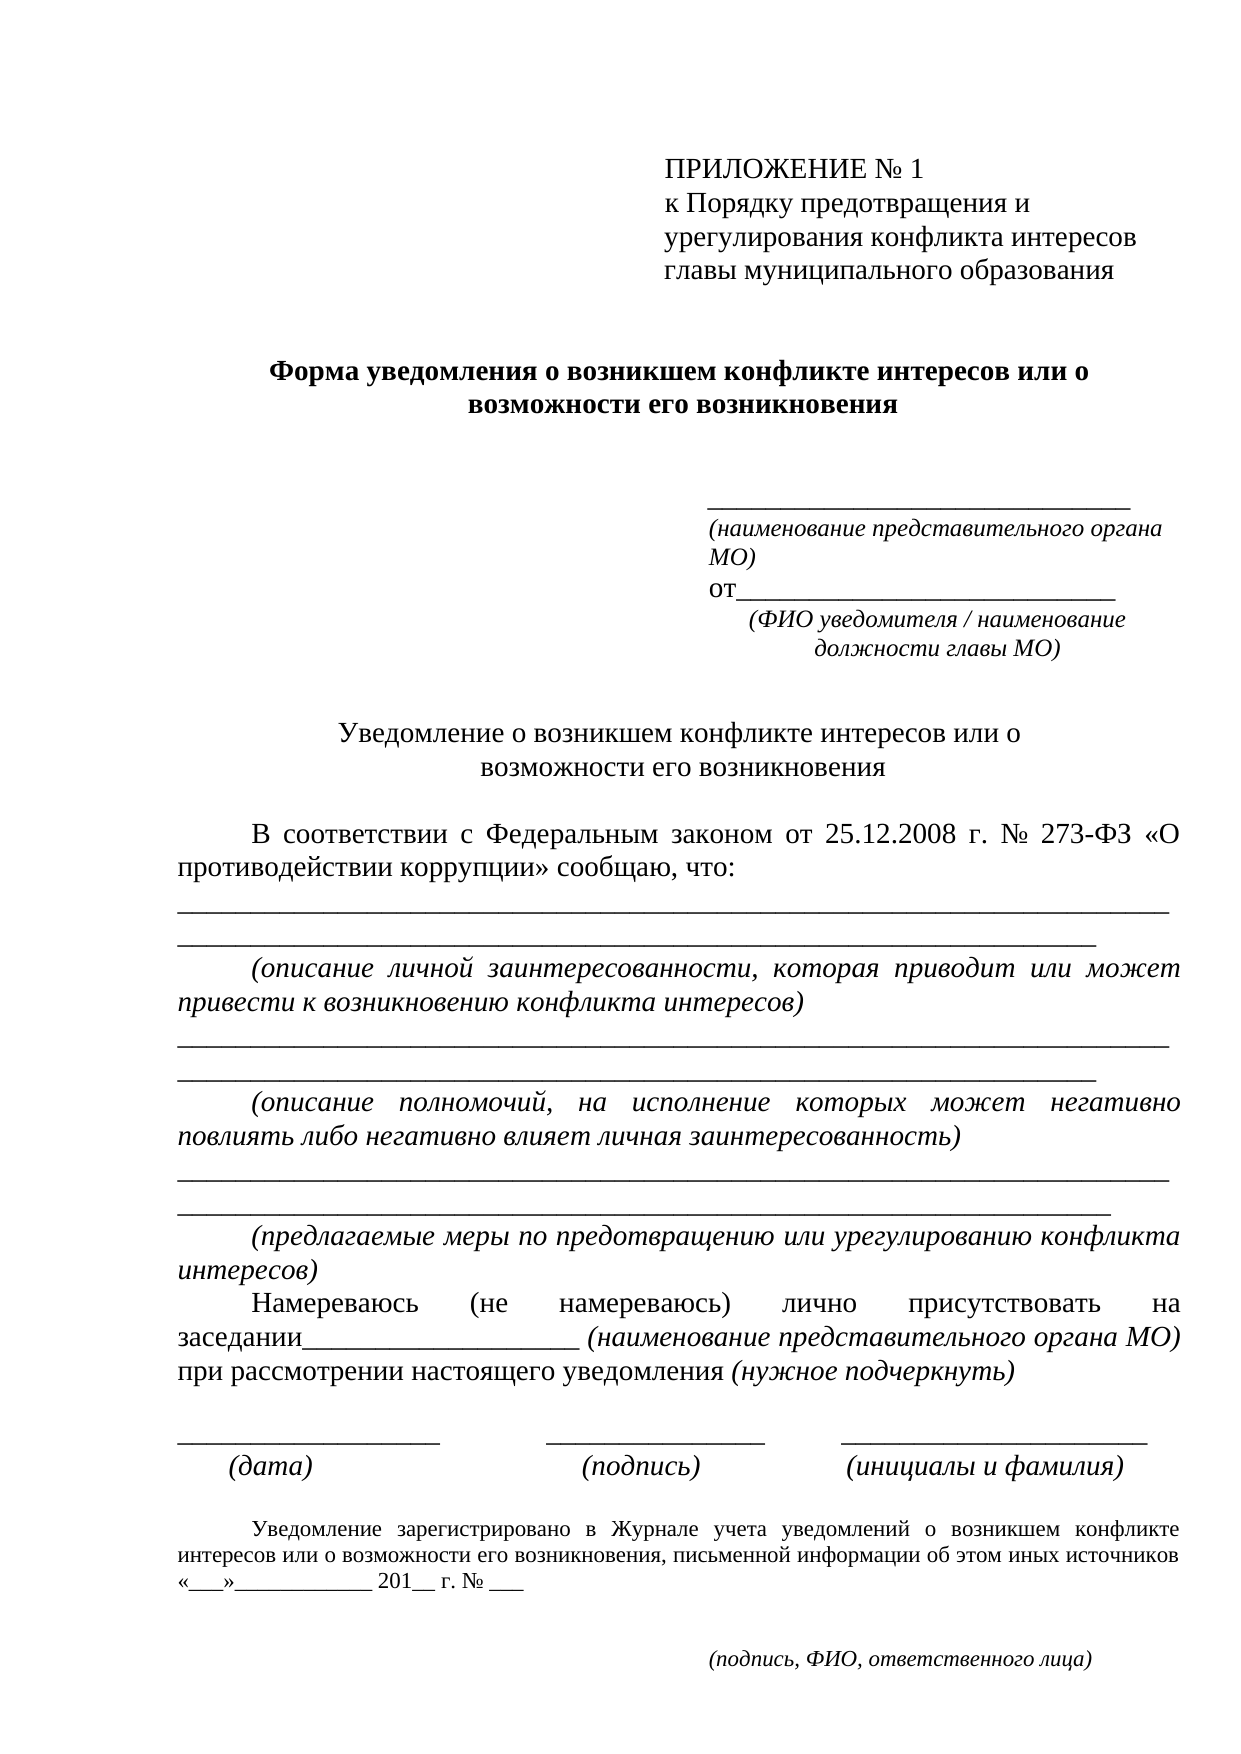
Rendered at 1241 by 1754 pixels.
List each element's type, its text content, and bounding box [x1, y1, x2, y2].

text возможности его возникновения [177, 749, 1181, 782]
text ___________________________________________________________________________________________________________________________________ [177, 883, 1181, 950]
text урегулирования конфликта интересов [620, 219, 1181, 252]
text от__________________________ [709, 570, 1181, 604]
text ПРИЛОЖЕНИЕ № 1 [177, 152, 1181, 185]
text (описание личной заинтересованности, которая приводит или может привести к возникновению конфликта интересов) [177, 950, 1181, 1017]
text (ФИО уведомителя / наименование [693, 604, 1181, 633]
text (наименование представительного органа МО) [709, 513, 1181, 570]
text В соответствии с Федеральным законом от 25.12.2008 г. № 273-ФЗ «О противодействии коррупции» сообщаю, что: [177, 816, 1181, 883]
text ____________________________________________________________________________________________________________________________________ [177, 1151, 1181, 1218]
text Намереваюсь (не намереваюсь) лично присутствовать на заседании___________________ (наименование представительного органа МО) при рассмотрении настоящего уведомления (нужное подчеркнуть) [177, 1286, 1181, 1386]
text Уведомление зарегистрировано в Журнале учета уведомлений о возникшем конфликте интересов или о возможности его возникновения, письменной информации об этом иных источников «___»____________ 201__ г. № ___ [177, 1515, 1181, 1594]
text _____________________________ [177, 479, 1181, 513]
text (предлагаемые меры по предотвращению или урегулированию конфликта интересов) [177, 1218, 1181, 1286]
text (описание полномочий, на исполнение которых может негативно повлиять либо негативно влияет личная заинтересованность) [177, 1084, 1181, 1151]
text должности главы МО) [693, 633, 1181, 661]
text к Порядку предотвращения и [664, 185, 1181, 219]
text возможности его возникновения [177, 386, 1181, 420]
text (дата) (подпись) (инициалы и фамилия) [177, 1448, 1181, 1481]
text Форма уведомления о возникшем конфликте интересов или о [177, 353, 1181, 386]
text Уведомление о возникшем конфликте интересов или о [177, 715, 1181, 749]
text (подпись, ФИО, ответственного лица) [620, 1645, 1181, 1671]
text главы муниципального образования [620, 252, 1181, 286]
text __________________ _______________ _____________________ [177, 1414, 1181, 1448]
text ___________________________________________________________________________________________________________________________________ [177, 1017, 1181, 1084]
